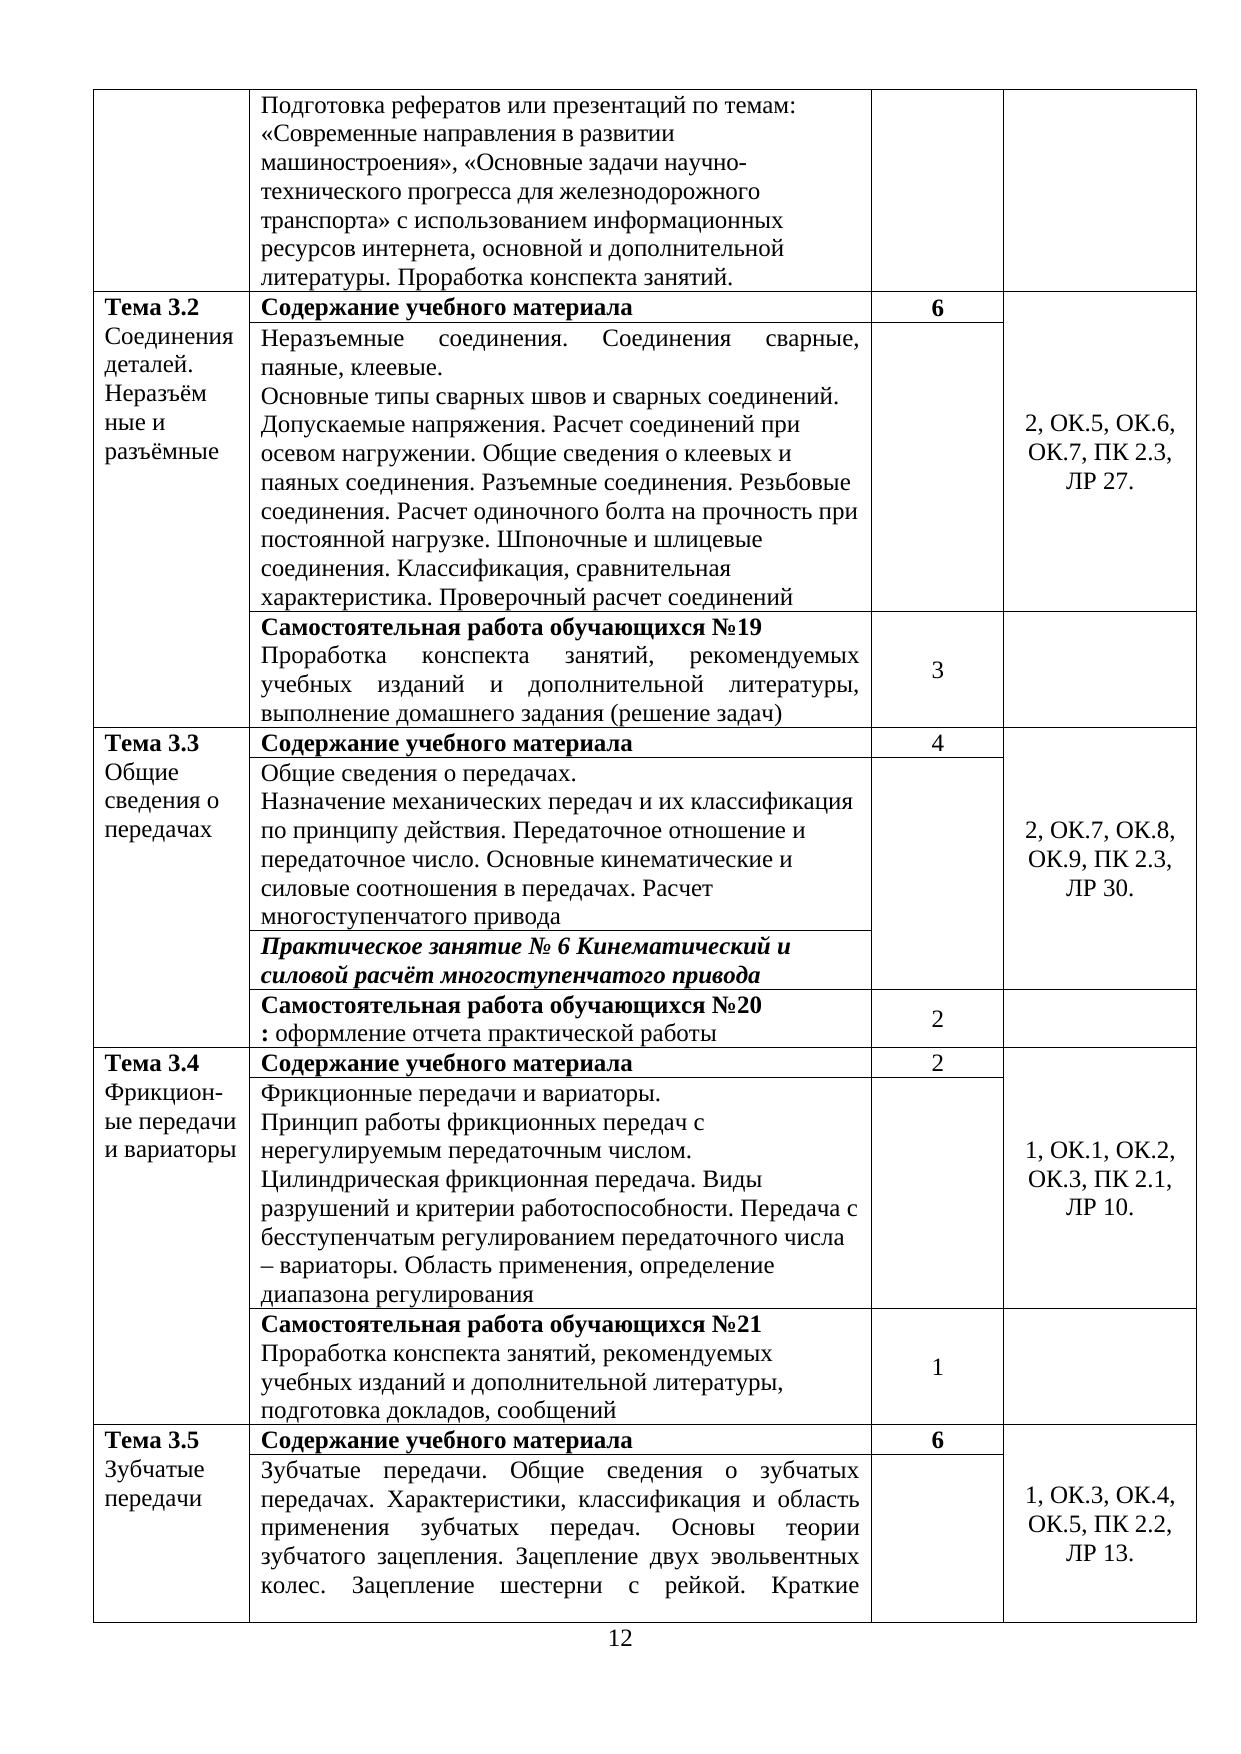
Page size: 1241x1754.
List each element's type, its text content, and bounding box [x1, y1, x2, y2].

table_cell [250, 1455, 871, 1622]
table_cell [1004, 90, 1196, 291]
table_cell Содержание учебного материала [250, 292, 871, 322]
table_cell 1 [872, 90, 1003, 291]
table_cell Фрикционные передачи и вариаторы. Принцип работы фрикционных передач с нерегулируемым передаточным числом. Цилиндрическая фрикционная передача. Виды разрушений и критерии работоспособности. Передача с бесступенчатым регулированием передаточного числа – вариаторы. Область применения, определение диапазона регулирования [250, 1078, 871, 1308]
table_cell 2, ОК.7, ОК.8, ОК.9, ПК 2.3, ЛР 30. [1004, 728, 1196, 989]
table_cell 6 [872, 292, 1003, 322]
table_cell [1004, 990, 1196, 1047]
table_cell Тема 3.4 Фрикцион- ые передачи и вариаторы [94, 1048, 249, 1424]
table_cell [872, 323, 1003, 611]
table_cell Самостоятельная работа обучающихся №20 : оформление отчета практической работы [250, 990, 871, 1047]
table_cell Содержание учебного материала [250, 1425, 871, 1454]
table_cell [872, 1455, 1003, 1622]
table_cell [872, 1078, 1003, 1308]
table_cell 1, ОК.1, ОК.2, ОК.3, ПК 2.1, ЛР 10. [1004, 1048, 1196, 1308]
table_cell Неразъемные соединения. Соединения сварные, паяные, клеевые. Основные типы сварных швов и сварных соединений. Допускаемые напряжения. Расчет соединений при осевом нагружении. Общие сведения о клеевых и паяных соединения. Разъемные соединения. Резьбовые соединения. Расчет одиночного болта на прочность при постоянной нагрузке. Шпоночные и шлицевые соединения. Классификация, сравнительная характеристика. Проверочный расчет соединений [250, 323, 871, 611]
table_cell 6 [872, 1425, 1003, 1454]
table_cell 3 [872, 612, 1003, 727]
table_cell 2 [872, 990, 1003, 1047]
table_cell [1004, 612, 1196, 727]
table_cell [1004, 1309, 1196, 1424]
table_cell 2 [872, 1048, 1003, 1077]
table_cell Содержание учебного материала [250, 728, 871, 757]
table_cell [250, 90, 871, 291]
table_cell Общие сведения о передачах. Назначение механических передач и их классификация по принципу действия. Передаточное отношение и передаточное число. Основные кинематические и силовые соотношения в передачах. Расчет многоступенчатого привода [250, 758, 871, 930]
table_cell [872, 758, 1003, 989]
table_cell Практическое занятие № 6 Кинематический и силовой расчёт многоступенчатого привода [250, 931, 871, 989]
table_cell 4 [872, 728, 1003, 757]
table_cell 2, ОК.5, ОК.6, ОК.7, ПК 2.3, ЛР 27. [1004, 292, 1196, 611]
table_cell Самостоятельная работа обучающихся №19 Проработка конспекта занятий, рекомендуемых учебных изданий и дополнительной литературы, выполнение домашнего задания (решение задач) [250, 612, 871, 727]
table_cell Тема 3.5 Зубчатые передачи [94, 1425, 249, 1622]
table_cell 1, ОК.3, ОК.4, ОК.5, ПК 2.2, ЛР 13. [1004, 1425, 1196, 1622]
table_cell Тема 3.2 Соединения деталей. Неразъём ные и разъёмные [94, 292, 249, 727]
table_cell 1 [872, 1309, 1003, 1424]
table_cell Содержание учебного материала [250, 1048, 871, 1077]
table_cell Самостоятельная работа обучающихся №21 Проработка конспекта занятий, рекомендуемых учебных изданий и дополнительной литературы, подготовка докладов, сообщений [250, 1309, 871, 1424]
table_cell Тема 3.3 Общие сведения о передачах [94, 728, 249, 1047]
